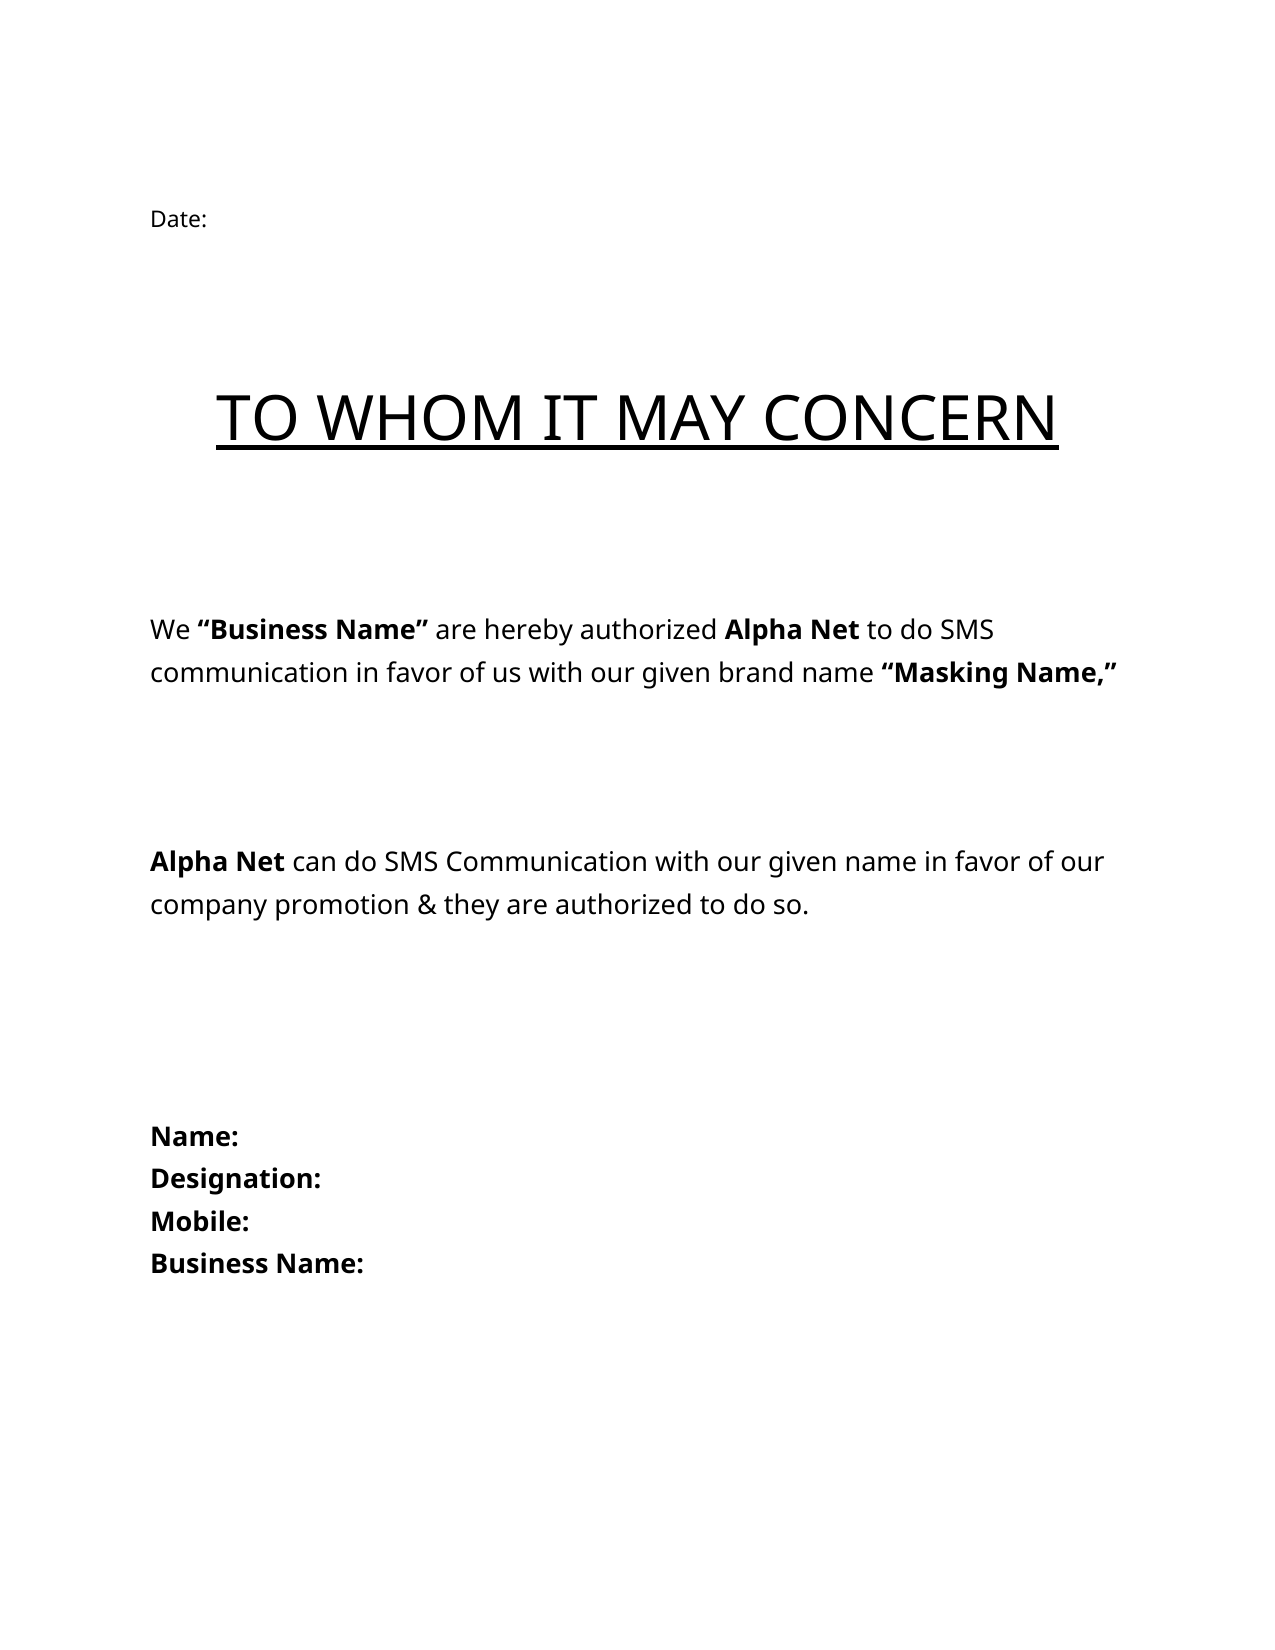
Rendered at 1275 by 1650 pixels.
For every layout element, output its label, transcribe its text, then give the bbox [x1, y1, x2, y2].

text Date: [150, 203, 1125, 234]
text Mobile: [150, 1202, 1125, 1239]
text Name: [150, 1117, 1125, 1154]
text Alpha Net can do SMS Communication with our given name in favor of our company promotion & they are authorized to do so. [150, 843, 1125, 922]
text Business Name: [150, 1244, 1125, 1281]
text Designation: [150, 1159, 1125, 1196]
text TO WHOM IT MAY CONCERN [150, 373, 1125, 458]
text We “Business Name” are hereby authorized Alpha Net to do SMS communication in favor of us with our given brand name “Masking Name,” [150, 611, 1125, 690]
